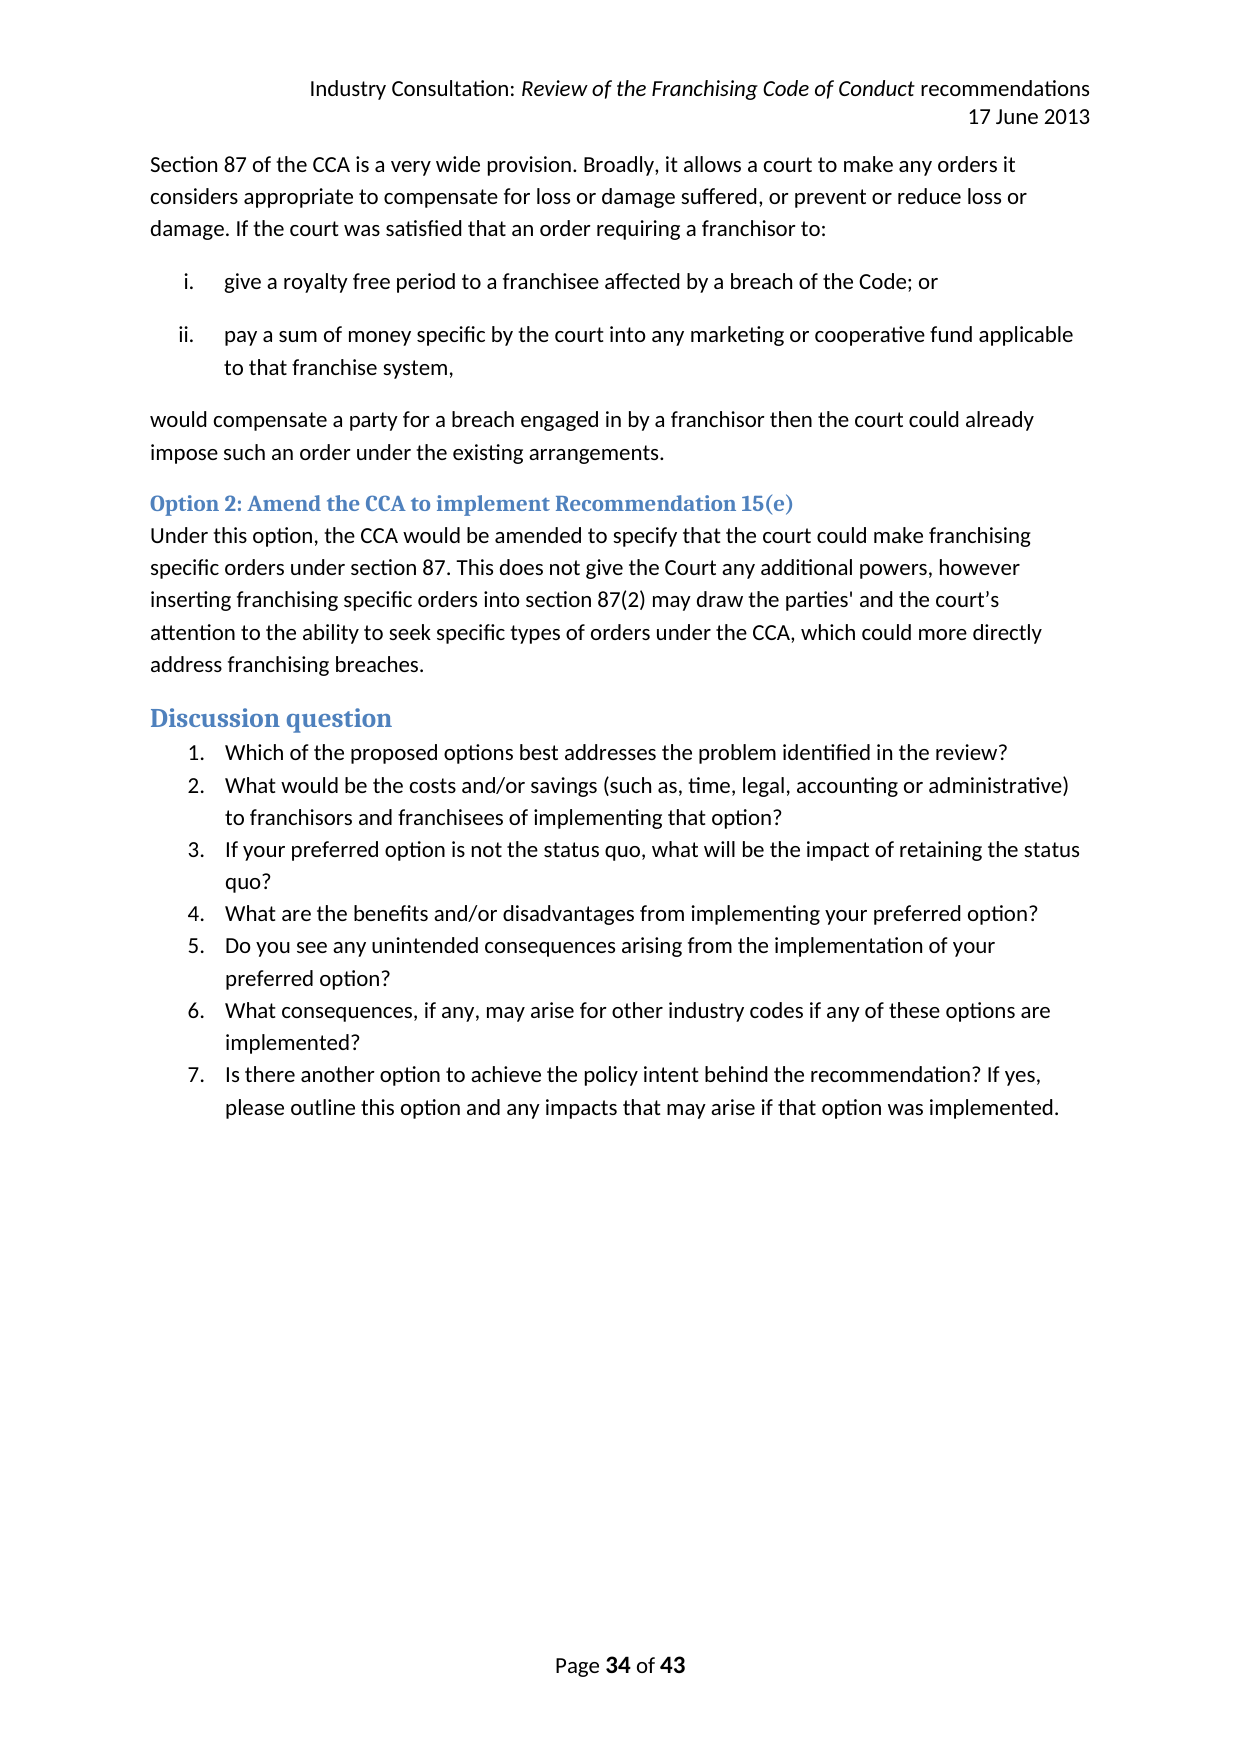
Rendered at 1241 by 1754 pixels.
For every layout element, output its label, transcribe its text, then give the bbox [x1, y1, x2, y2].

list Which of the proposed options best addresses the problem identified in the review? [187, 738, 1090, 767]
list pay a sum of money specific by the court into any marketing or cooperative fund applicable to that franchise system, [194, 320, 1090, 381]
list What would be the costs and/or savings (such as, time, legal, accounting or administrative) to franchisors and franchisees of implementing that option? [187, 771, 1090, 831]
list If your preferred option is not the status quo, what will be the impact of retaining the status quo? [187, 835, 1090, 895]
list Do you see any unintended consequences arising from the implementation of your preferred option? [187, 932, 1090, 992]
list give a royalty free period to a franchisee affected by a breach of the Code; or [194, 267, 1090, 295]
list What are the benefits and/or disadvantages from implementing your preferred option? [187, 899, 1090, 927]
text would compensate a party for a breach engaged in by a franchisor then the court could already impose such an order under the existing arrangements. [150, 406, 1090, 466]
subtitle Option 2: Amend the CCA to implement Recommendation 15(e) [150, 491, 1090, 517]
subtitle Discussion question [150, 703, 1090, 734]
list Is there another option to achieve the policy intent behind the recommendation? If yes, please outline this option and any impacts that may arise if that option was implemented. [187, 1060, 1090, 1121]
text Section 87 of the CCA is a very wide provision. Broadly, it allows a court to make any orders it considers appropriate to compensate for loss or damage suffered, or prevent or reduce loss or damage. If the court was satisfied that an order requiring a franchisor to: [150, 150, 1090, 242]
list What consequences, if any, may arise for other industry codes if any of these options are implemented? [187, 996, 1090, 1056]
text Under this option, the CCA would be amended to specify that the court could make franchising specific orders under section 87. This does not give the Court any additional powers, however inserting franchising specific orders into section 87(2) may draw the parties' and the court’s attention to the ability to seek specific types of orders under the CCA, which could more directly address franchising breaches. [150, 521, 1090, 678]
